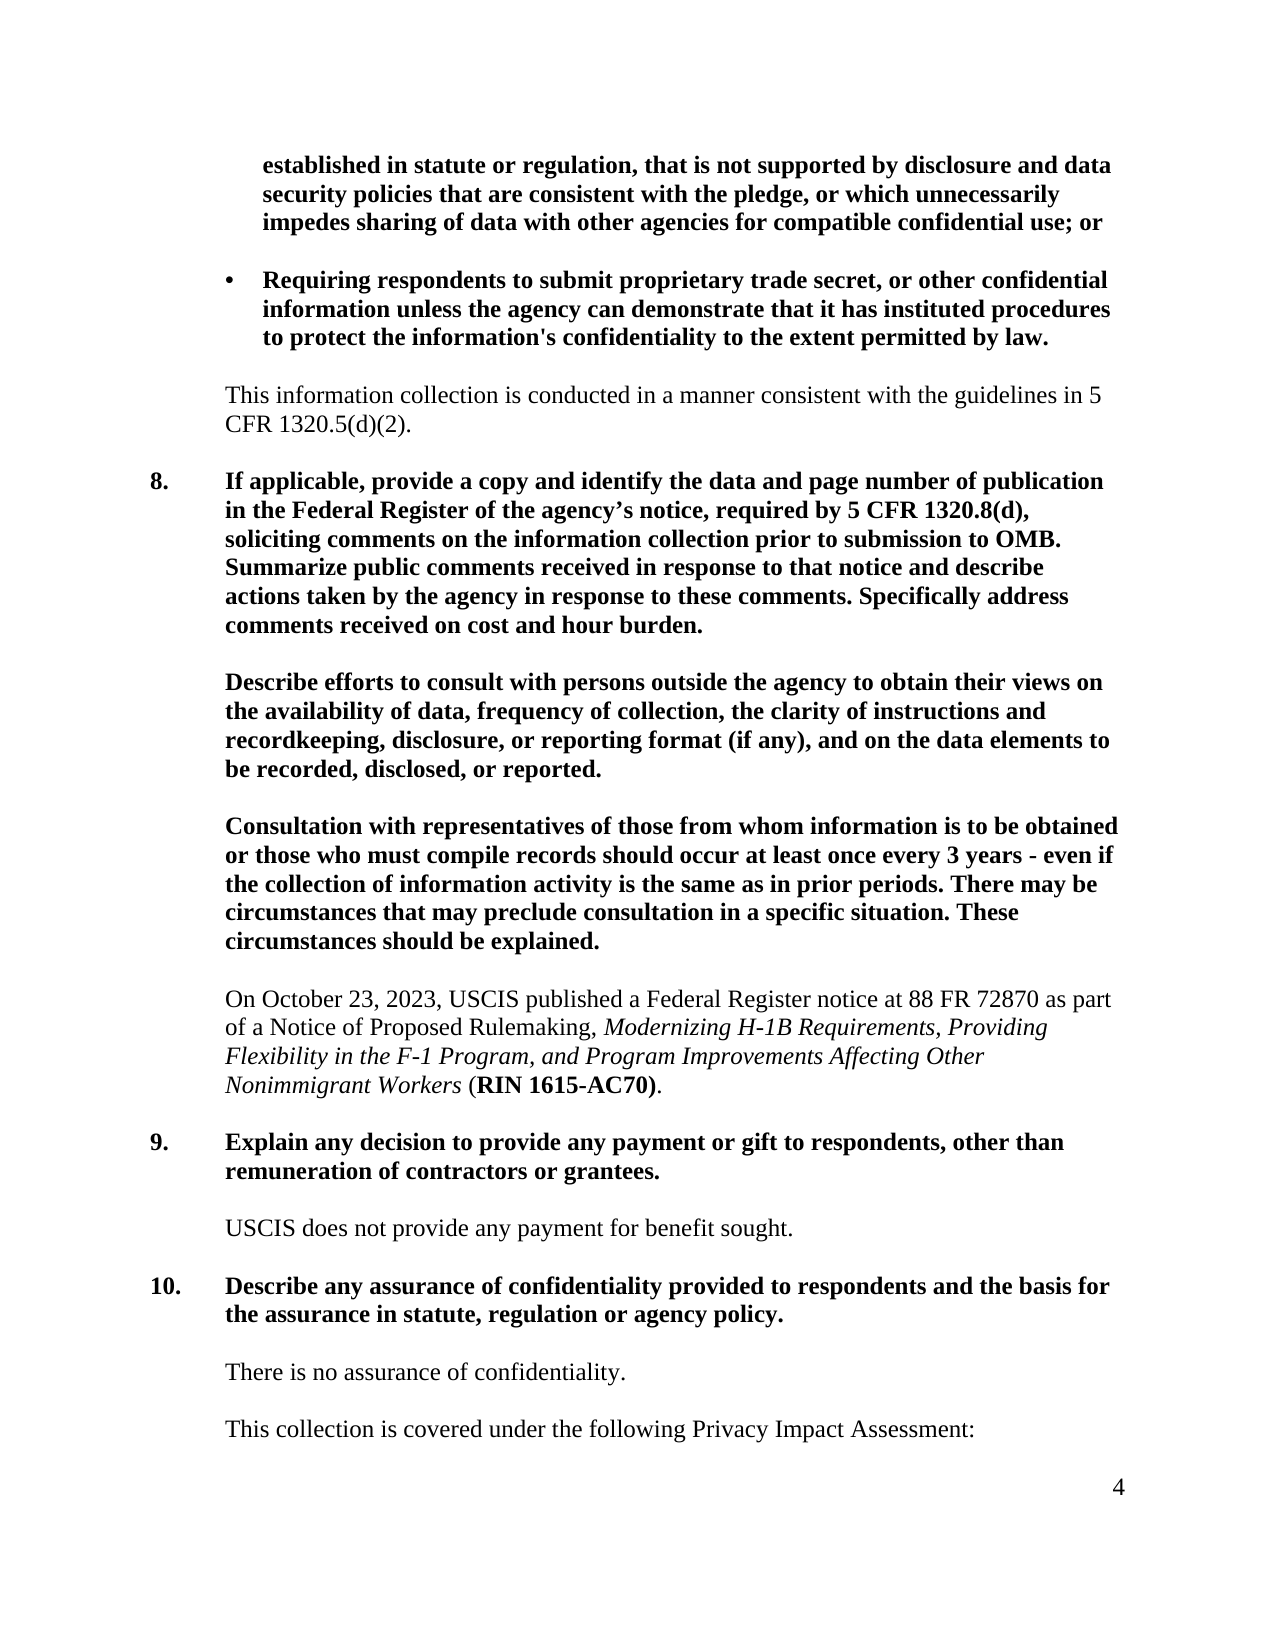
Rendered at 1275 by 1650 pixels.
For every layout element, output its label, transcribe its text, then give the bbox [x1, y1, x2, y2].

text This information collection is conducted in a manner consistent with the guidelines in 5 CFR 1320.5(d)(2). [225, 380, 1125, 437]
text There is no assurance of confidentiality. [225, 1357, 1125, 1386]
text Consultation with representatives of those from whom information is to be obtained or those who must compile records should occur at least once every 3 years - even if the collection of information activity is the same as in prior periods. There may be circumstances that may preclude consultation in a specific situation. These circumstances should be explained. [225, 811, 1125, 955]
text This collection is covered under the following Privacy Impact Assessment: [225, 1414, 1125, 1443]
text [225, 150, 1125, 236]
text 9. Explain any decision to provide any payment or gift to respondents, other than remuneration of contractors or grantees. [150, 1127, 1125, 1184]
text On October 23, 2023, USCIS published a Federal Register notice at 88 FR 72870 as part of a Notice of Proposed Rulemaking, Modernizing H-1B Requirements, Providing Flexibility in the F-1 Program, and Program Improvements Affecting Other Nonimmigrant Workers (RIN 1615-AC70). [225, 984, 1125, 1099]
text 10. Describe any assurance of confidentiality provided to respondents and the basis for the assurance in statute, regulation or agency policy. [150, 1271, 1125, 1328]
text Describe efforts to consult with persons outside the agency to obtain their views on the availability of data, frequency of collection, the clarity of instructions and recordkeeping, disclosure, or reporting format (if any), and on the data elements to be recorded, disclosed, or reported. [225, 667, 1125, 782]
text USCIS does not provide any payment for benefit sought. [225, 1213, 1125, 1242]
text 8. If applicable, provide a copy and identify the data and page number of publication in the Federal Register of the agency’s notice, required by 5 CFR 1320.8(d), soliciting comments on the information collection prior to submission to OMB. Summarize public comments received in response to that notice and describe actions taken by the agency in response to these comments. Specifically address comments received on cost and hour burden. [150, 466, 1125, 639]
text • Requiring respondents to submit proprietary trade secret, or other confidential information unless the agency can demonstrate that it has instituted procedures to protect the information's confidentiality to the extent permitted by law. [225, 265, 1125, 351]
